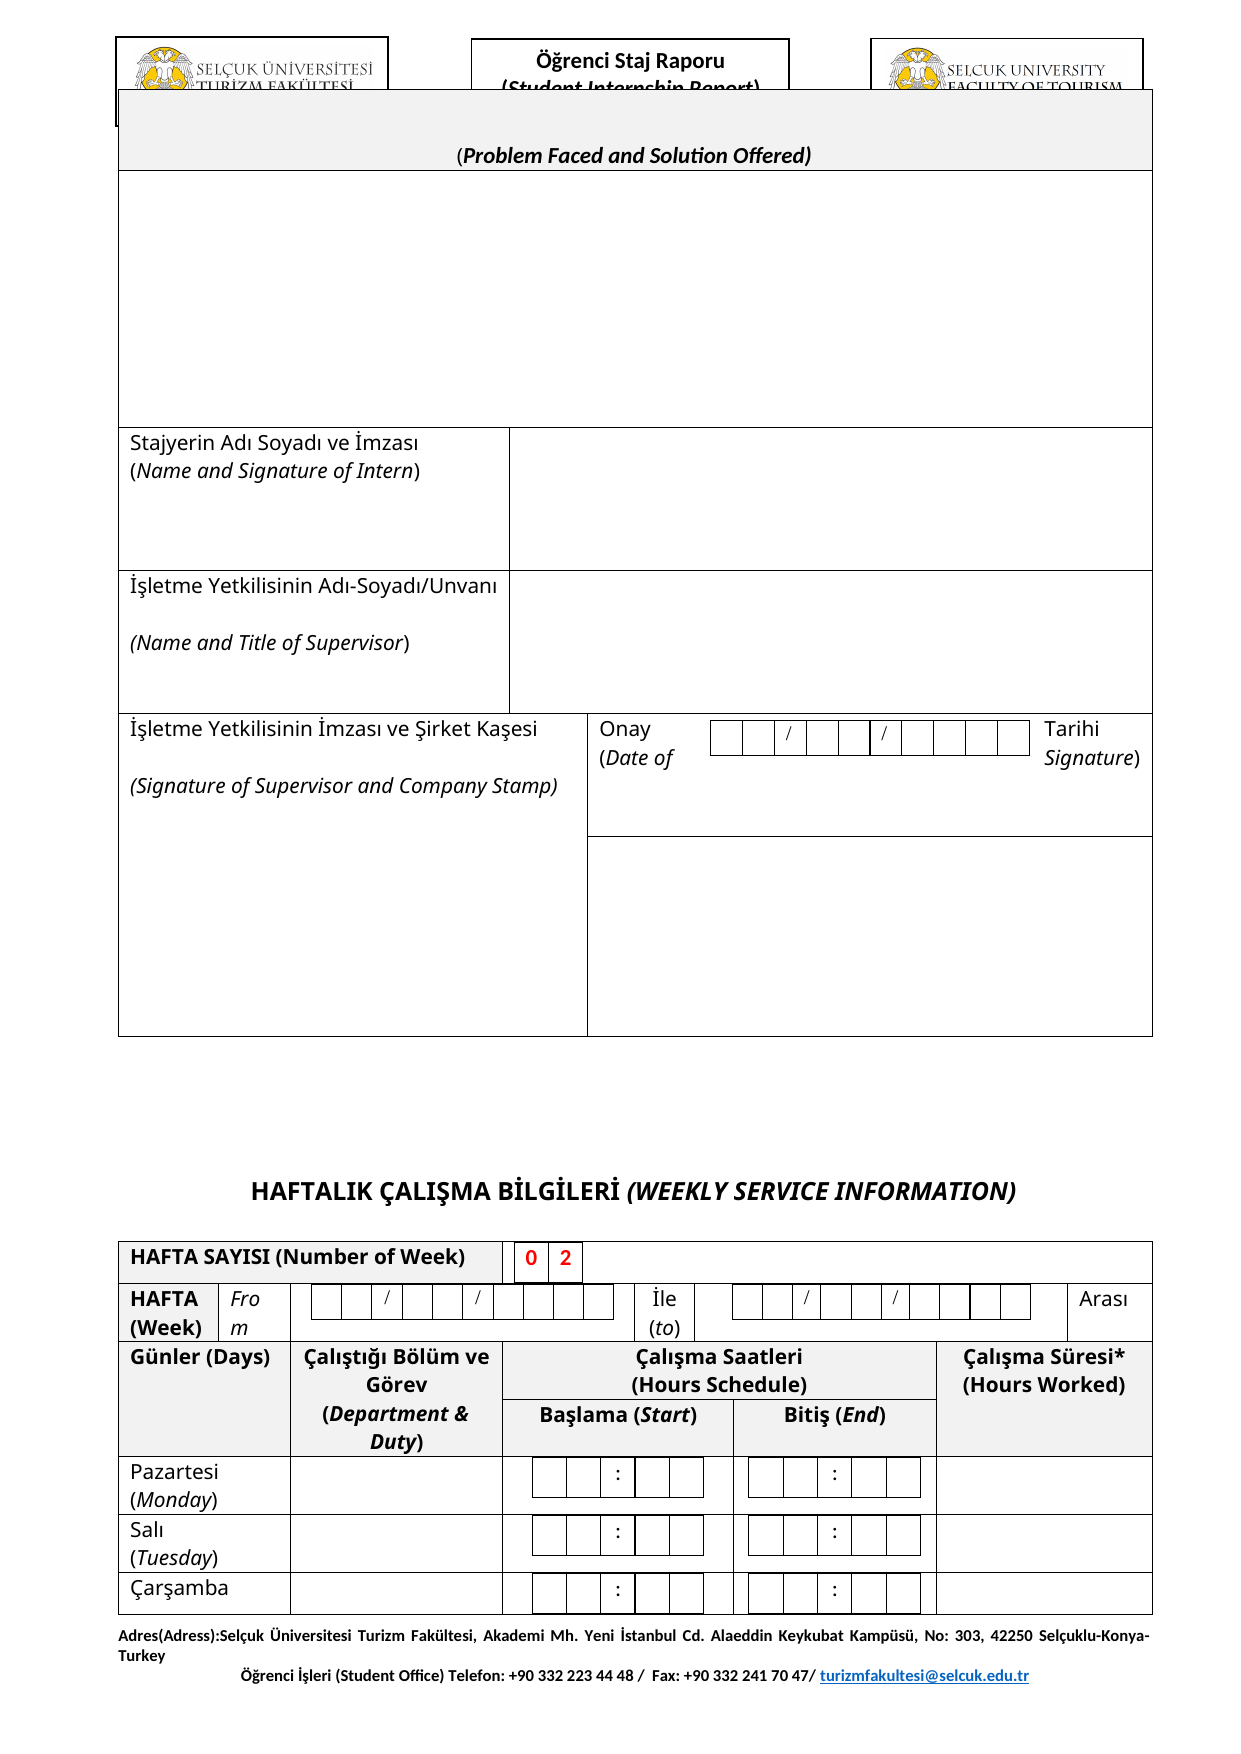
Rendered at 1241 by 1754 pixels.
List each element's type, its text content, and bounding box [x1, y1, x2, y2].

table_cell [937, 1515, 1152, 1572]
table_cell Pazartesi (Monday) [119, 1457, 290, 1514]
table_cell Arası [1068, 1284, 1152, 1341]
table_header HAFTA SAYISI (Number of Week) [119, 1242, 502, 1283]
table_header [503, 1242, 514, 1283]
table_cell [291, 1573, 502, 1614]
table_cell [704, 1573, 733, 1614]
table_cell Çalışma Saatleri (Hours Schedule) [503, 1342, 936, 1399]
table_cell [119, 1573, 290, 1614]
table_cell [119, 171, 1152, 427]
table_cell Çalıştığı Bölüm ve Görev (Department & Duty) [291, 1342, 502, 1456]
table_cell İşletme Yetkilisinin İmzası ve Şirket Kaşesi (Signature of Supervisor and Company Stamp) [119, 714, 587, 1036]
table_cell Stajyerin Adı Soyadı ve İmzası (Name and Signature of Intern) [119, 428, 509, 570]
table_cell Onay Tarihi (Date of Signature) [588, 714, 1152, 836]
table_cell [852, 1574, 886, 1613]
table_cell [291, 1457, 502, 1514]
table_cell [119, 90, 1152, 170]
table_cell [937, 1457, 1152, 1514]
table_header [583, 1242, 1152, 1283]
table_cell [503, 1515, 733, 1572]
table_cell [636, 1574, 669, 1613]
table_cell [937, 1573, 1152, 1614]
table_cell [510, 571, 1152, 713]
table_cell [818, 1574, 851, 1613]
table_cell [734, 1457, 936, 1514]
table_header [515, 1243, 548, 1282]
table_cell Salı (Tuesday) [119, 1515, 290, 1572]
table_cell [503, 1573, 532, 1614]
picture [886, 46, 1129, 89]
table_cell HAFTA (Week) [119, 1284, 218, 1341]
table_cell Başlama (Start) [503, 1400, 733, 1456]
table_cell From [219, 1284, 290, 1341]
table_cell [503, 1457, 733, 1514]
table_cell İşletme Yetkilisinin Adı-Soyadı/Unvanı (Name and Title of Supervisor) [119, 571, 509, 713]
table_cell [734, 1515, 936, 1572]
table_cell [567, 1574, 600, 1613]
table_cell [291, 1284, 634, 1341]
table_cell [670, 1574, 703, 1613]
table_cell Bitiş (End) [734, 1400, 936, 1456]
table_cell [734, 1573, 748, 1614]
table_cell Çalışma Süresi* (Hours Worked) [937, 1342, 1152, 1456]
table_cell [601, 1574, 634, 1613]
table_cell İle (to) [635, 1284, 694, 1341]
table_cell [533, 1574, 566, 1613]
table_cell [749, 1574, 783, 1613]
table_cell [291, 1515, 502, 1572]
table_cell [921, 1573, 936, 1614]
table_cell [588, 837, 1152, 1036]
table_cell [695, 1284, 1067, 1341]
table_cell [887, 1574, 920, 1613]
table_cell Günler (Days) [119, 1342, 290, 1456]
table_header [549, 1243, 582, 1282]
table_cell [784, 1574, 817, 1613]
text HAFTALIK ÇALIŞMA BİLGİLERİ (WEEKLY SERVICE INFORMATION) [118, 1173, 1152, 1207]
table_cell [510, 428, 1152, 570]
picture [132, 44, 373, 89]
